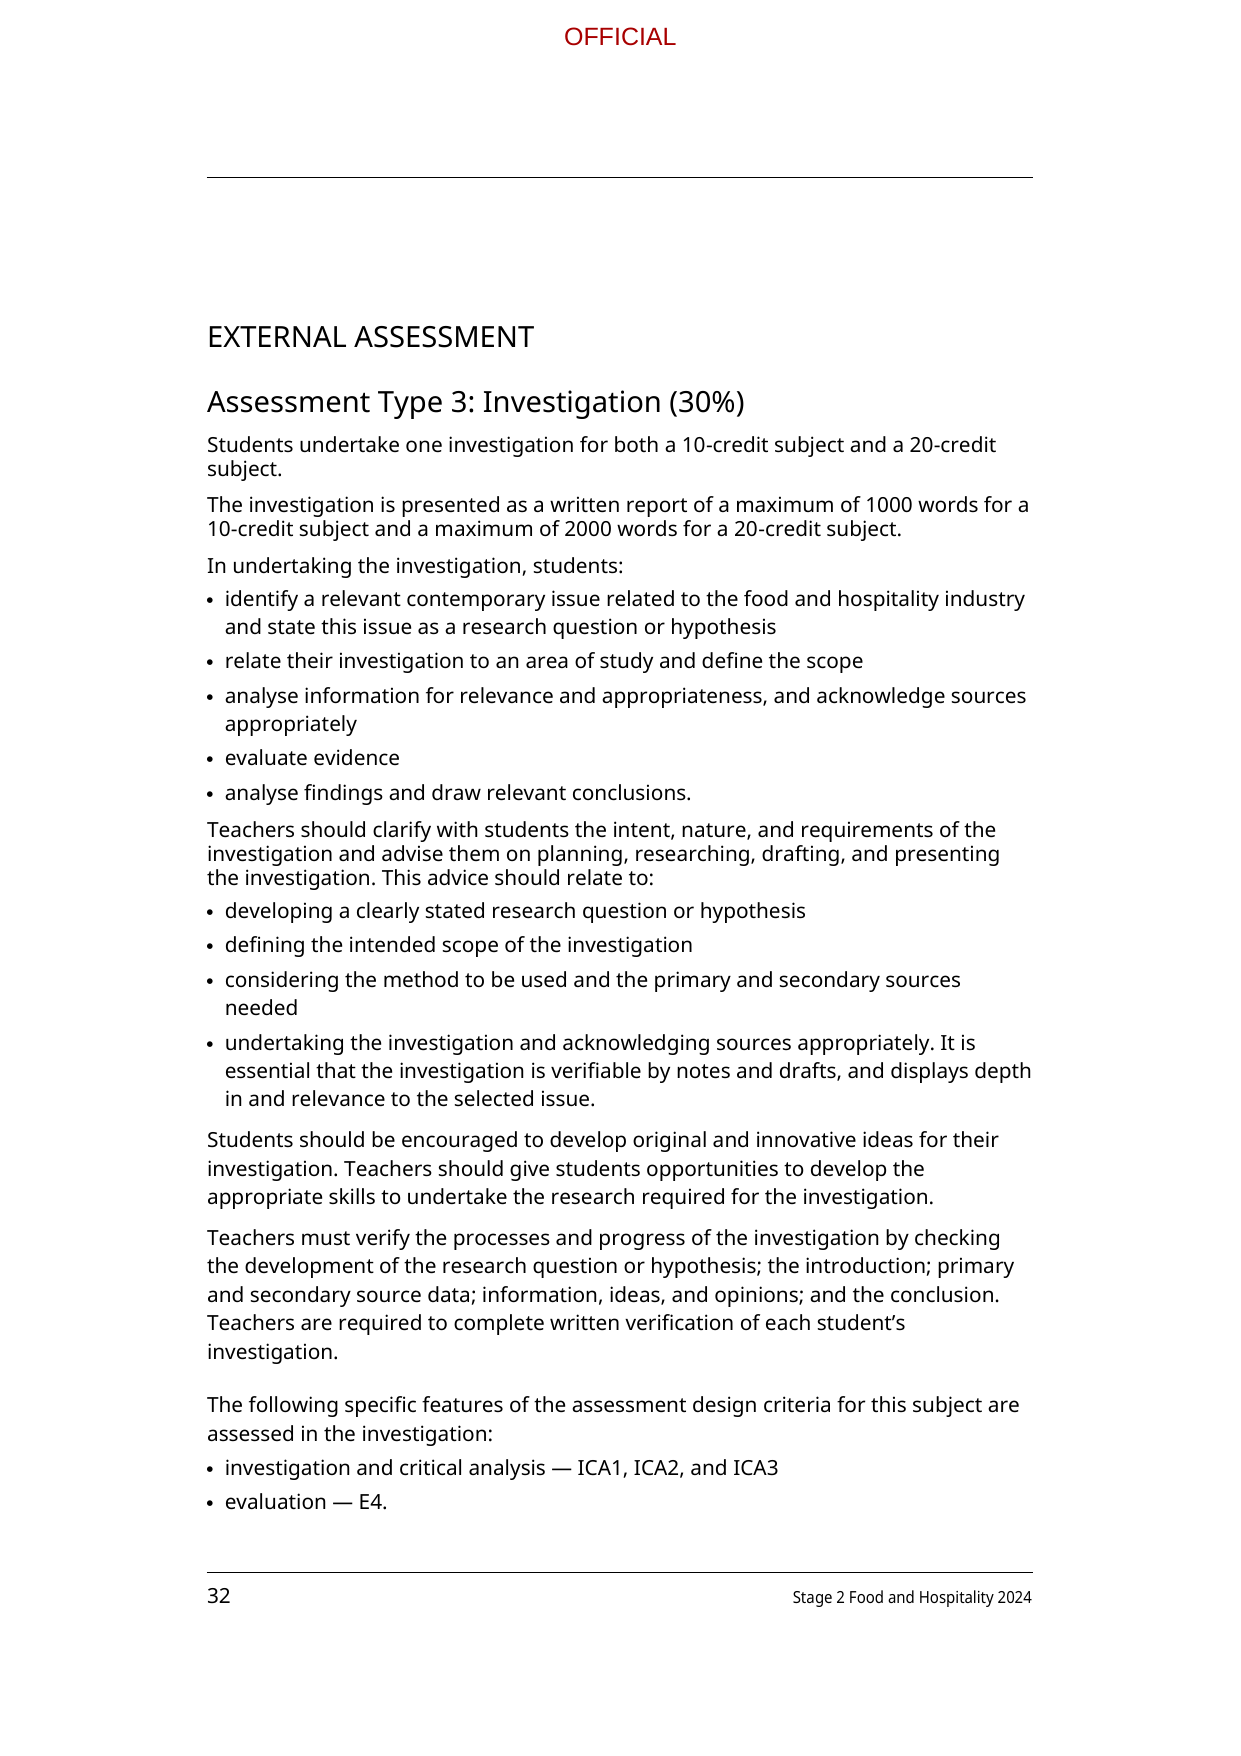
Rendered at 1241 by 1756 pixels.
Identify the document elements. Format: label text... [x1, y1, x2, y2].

text undertaking the investigation and acknowledging sources appropriately. It is essential that the investigation is verifiable by notes and drafts, and displays depth in and relevance to the selected issue. [207, 1028, 1033, 1113]
text Students undertake one investigation for both a 10-credit subject and a 20-credit subject. [207, 433, 1033, 481]
text analyse findings and draw relevant conclusions. [207, 778, 1033, 806]
text Students should be encouraged to develop original and innovative ideas for their investigation. Teachers should give students opportunities to develop the appropriate skills to undertake the research required for the investigation. [207, 1125, 1033, 1211]
text developing a clearly stated research question or hypothesis [207, 896, 1033, 925]
text relate their investigation to an area of study and define the scope [207, 646, 1033, 675]
text analyse information for relevance and appropriateness, and acknowledge sources appropriately [207, 681, 1033, 738]
text evaluate evidence [207, 743, 1033, 772]
text Assessment Type 3: Investigation (30%) [207, 381, 1033, 421]
text considering the method to be used and the primary and secondary sources needed [207, 965, 1033, 1022]
text investigation and critical analysis — ICA1, ICA2, and ICA3 [207, 1453, 1033, 1482]
text External Assessment [207, 316, 1033, 356]
text The investigation is presented as a written report of a maximum of 1000 words for a 10-credit subject and a maximum of 2000 words for a 20-credit subject. [207, 493, 1033, 541]
text The following specific features of the assessment design criteria for this subject are assessed in the investigation: [207, 1390, 1033, 1447]
text Teachers should clarify with students the intent, nature, and requirements of the investigation and advise them on planning, researching, drafting, and presenting the investigation. This advice should relate to: [207, 819, 1033, 891]
text defining the intended scope of the investigation [207, 931, 1033, 959]
text In undertaking the investigation, students: [207, 554, 1033, 578]
text Teachers must verify the processes and progress of the investigation by checking the development of the research question or hypothesis; the introduction; primary and secondary source data; information, ideas, and opinions; and the conclusion. Teachers are required to complete written verification of each student’s investigation. [207, 1223, 1033, 1365]
text identify a relevant contemporary issue related to the food and hospitality industry and state this issue as a research question or hypothesis [207, 584, 1033, 641]
text evaluation — E4. [207, 1487, 1033, 1516]
